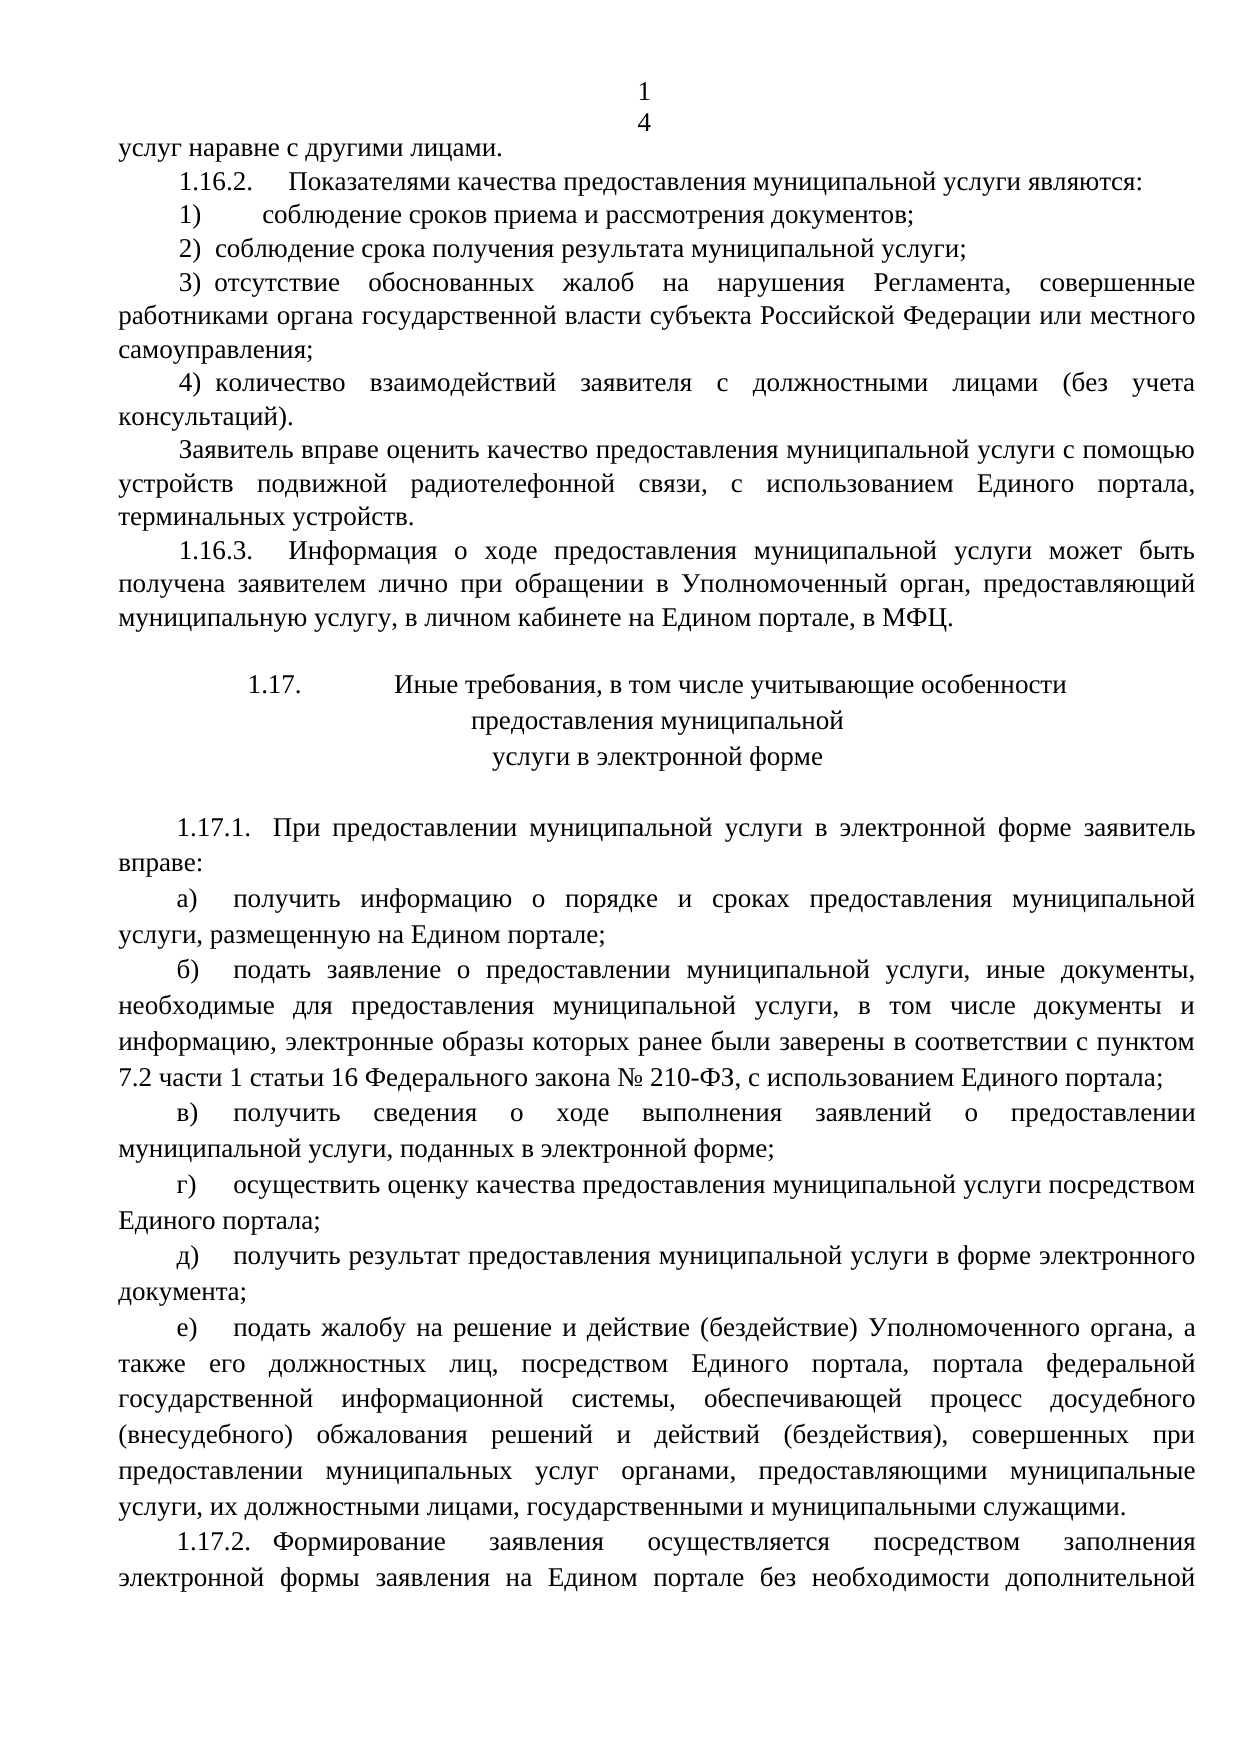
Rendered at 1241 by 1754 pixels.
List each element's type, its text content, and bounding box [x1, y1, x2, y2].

list количество взаимодействий заявителя с должностными лицами (без учета консультаций). [118, 366, 1197, 431]
list подать жалобу на решение и действие (бездействие) Уполномоченного органа, а также его должностных лиц, посредством Единого портала, портала федеральной государственной информационной системы, обеспечивающей процесс досудебного (внесудебного) обжалования решений и действий (бездействия), совершенных при предоставлении муниципальных услуг органами, предоставляющими муниципальные услуги, их должностными лицами, государственными и муниципальными служащими. [118, 1311, 1197, 1521]
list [118, 1525, 1197, 1592]
list отсутствие обоснованных жалоб на нарушения Регламента, совершенные работниками органа государственной власти субъекта Российской Федерации или местного самоуправления; [118, 266, 1197, 364]
list соблюдение сроков приема и рассмотрения документов; [118, 198, 1197, 230]
list При предоставлении муниципальной услуги в электронной форме заявитель вправе: [118, 811, 1197, 878]
list подать заявление о предоставлении муниципальной услуги, иные документы, необходимые для предоставления муниципальной услуги, в том числе документы и информацию, электронные образы которых ранее были заверены в соответствии с пунктом 7.2 части 1 статьи 16 Федерального закона № 210-ФЗ, с использованием Единого портала; [118, 954, 1197, 1092]
list осуществить оценку качества предоставления муниципальной услуги посредством Единого портала; [118, 1168, 1197, 1235]
list Информация о ходе предоставления муниципальной услуги может быть получена заявителем лично при обращении в Уполномоченный орган, предоставляющий муниципальную услугу, в личном кабинете на Едином портале, в МФЦ. [118, 534, 1197, 632]
list получить результат предоставления муниципальной услуги в форме электронного документа; [118, 1239, 1197, 1306]
list Показателями качества предоставления муниципальной услуги являются: [118, 165, 1197, 196]
list Иные требования, в том числе учитывающие особенности предоставления муниципальной услуги в электронной форме [118, 668, 1197, 771]
list соблюдение срока получения результата муниципальной услуги; [118, 232, 1197, 263]
list получить сведения о ходе выполнения заявлений о предоставлении муниципальной услуги, поданных в электронной форме; [118, 1097, 1197, 1163]
text Заявитель вправе оценить качество предоставления муниципальной услуги с помощью устройств подвижной радиотелефонной связи, с использованием Единого портала, терминальных устройств. [118, 433, 1197, 532]
list получить информацию о порядке и сроках предоставления муниципальной услуги, размещенную на Едином портале; [118, 882, 1197, 949]
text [118, 131, 1197, 163]
